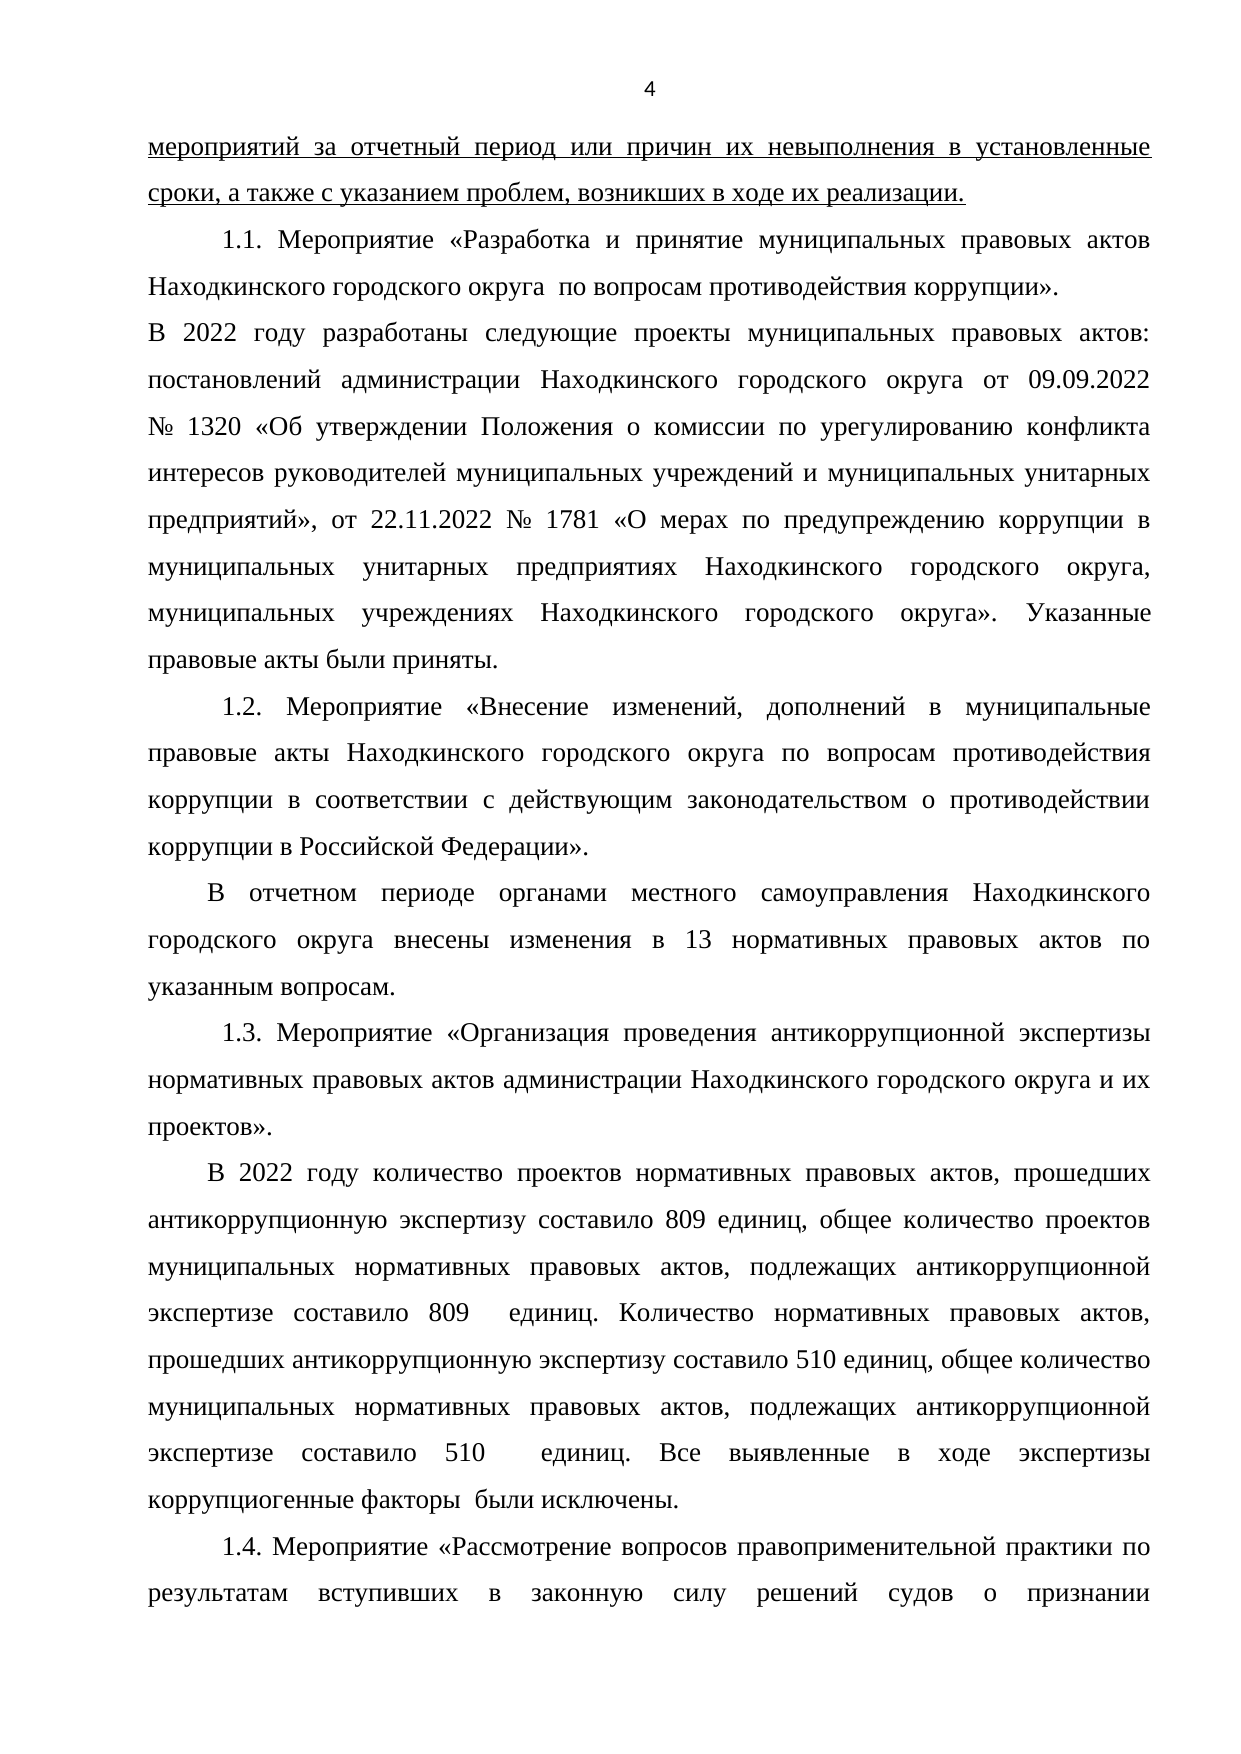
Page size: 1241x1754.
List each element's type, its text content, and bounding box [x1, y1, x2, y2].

text 1.3. Мероприятие «Организация проведения антикоррупционной экспертизы нормативных правовых актов администрации Находкинского городского округа и их проектов». [148, 1017, 1152, 1141]
text В 2022 году разработаны следующие проекты муниципальных правовых актов: постановлений администрации Находкинского городского округа от 09.09.2022 № 1320 «Об утверждении Положения о комиссии по урегулированию конфликта интересов руководителей муниципальных учреждений и муниципальных унитарных предприятий», от 22.11.2022 № 1781 «О мерах по предупреждению коррупции в муниципальных унитарных предприятиях Находкинского городского округа, муниципальных учреждениях Находкинского городского округа». Указанные правовые акты были приняты. [148, 317, 1152, 674]
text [148, 1530, 1152, 1608]
text В отчетном периоде органами местного самоуправления Находкинского городского округа внесены изменения в 13 нормативных правовых актов по указанным вопросам. [148, 877, 1152, 1001]
text 1.1. Мероприятие «Разработка и принятие муниципальных правовых актов Находкинского городского округа по вопросам противодействия коррупции». [148, 223, 1152, 301]
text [148, 130, 1152, 157]
text 1.2. Мероприятие «Внесение изменений, дополнений в муниципальные правовые акты Находкинского городского округа по вопросам противодействия коррупции в соответствии с действующим законодательством о противодействии коррупции в Российской Федерации». [148, 690, 1152, 861]
text В 2022 году количество проектов нормативных правовых актов, прошедших антикоррупционную экспертизу составило 809 единиц, общее количество проектов муниципальных нормативных правовых актов, подлежащих антикоррупционной экспертизе составило 809 единиц. Количество нормативных правовых актов, прошедших антикоррупционную экспертизу составило 510 единиц, общее количество муниципальных нормативных правовых актов, подлежащих антикоррупционной экспертизе составило 510 единиц. Все выявленные в ходе экспертизы коррупциогенные факторы были исключены. [148, 1157, 1152, 1514]
